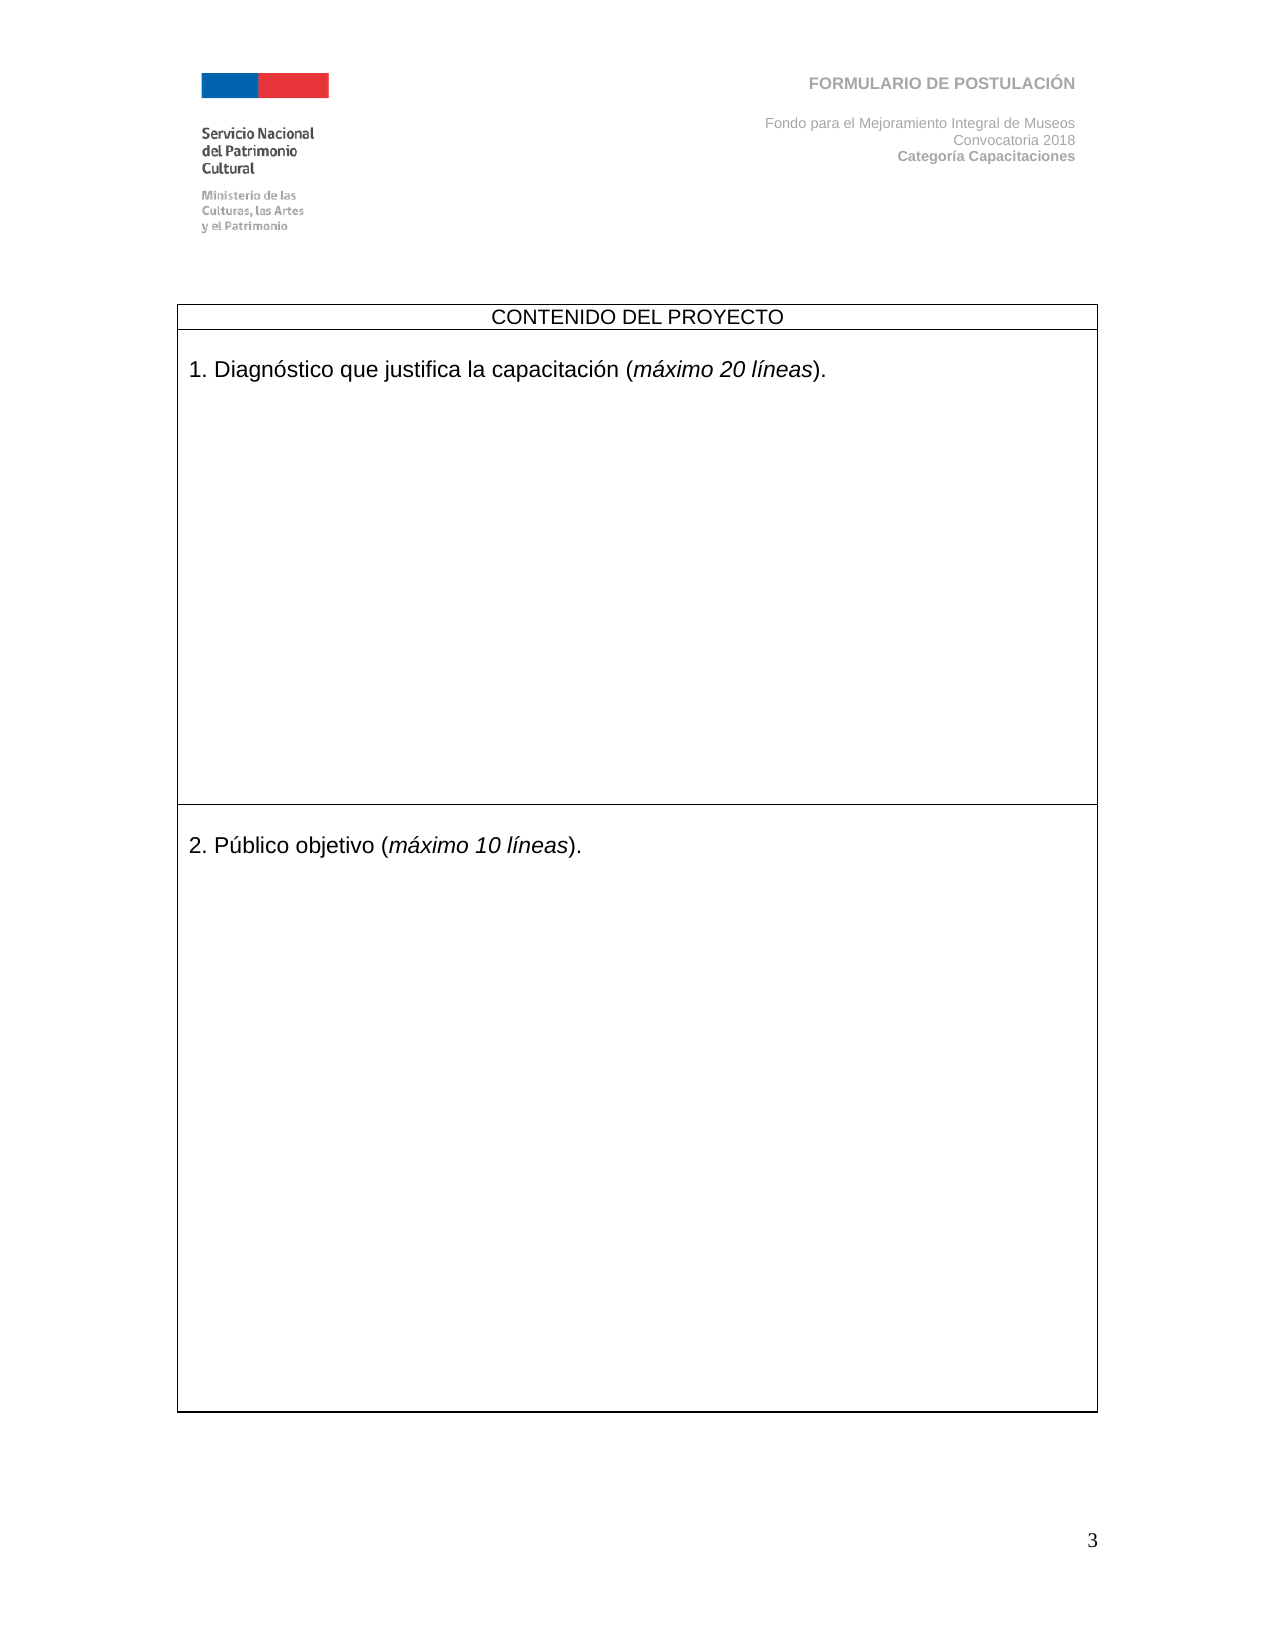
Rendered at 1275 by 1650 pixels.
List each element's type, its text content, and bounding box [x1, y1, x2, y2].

table_cell 1. Diagnóstico que justifica la capacitación (máximo 20 líneas). [178, 330, 1097, 804]
picture [177, 73, 355, 254]
table_header CONTENIDO DEL PROYECTO [178, 305, 1097, 329]
table_cell 2. Público objetivo (máximo 10 líneas). [178, 805, 1097, 1411]
